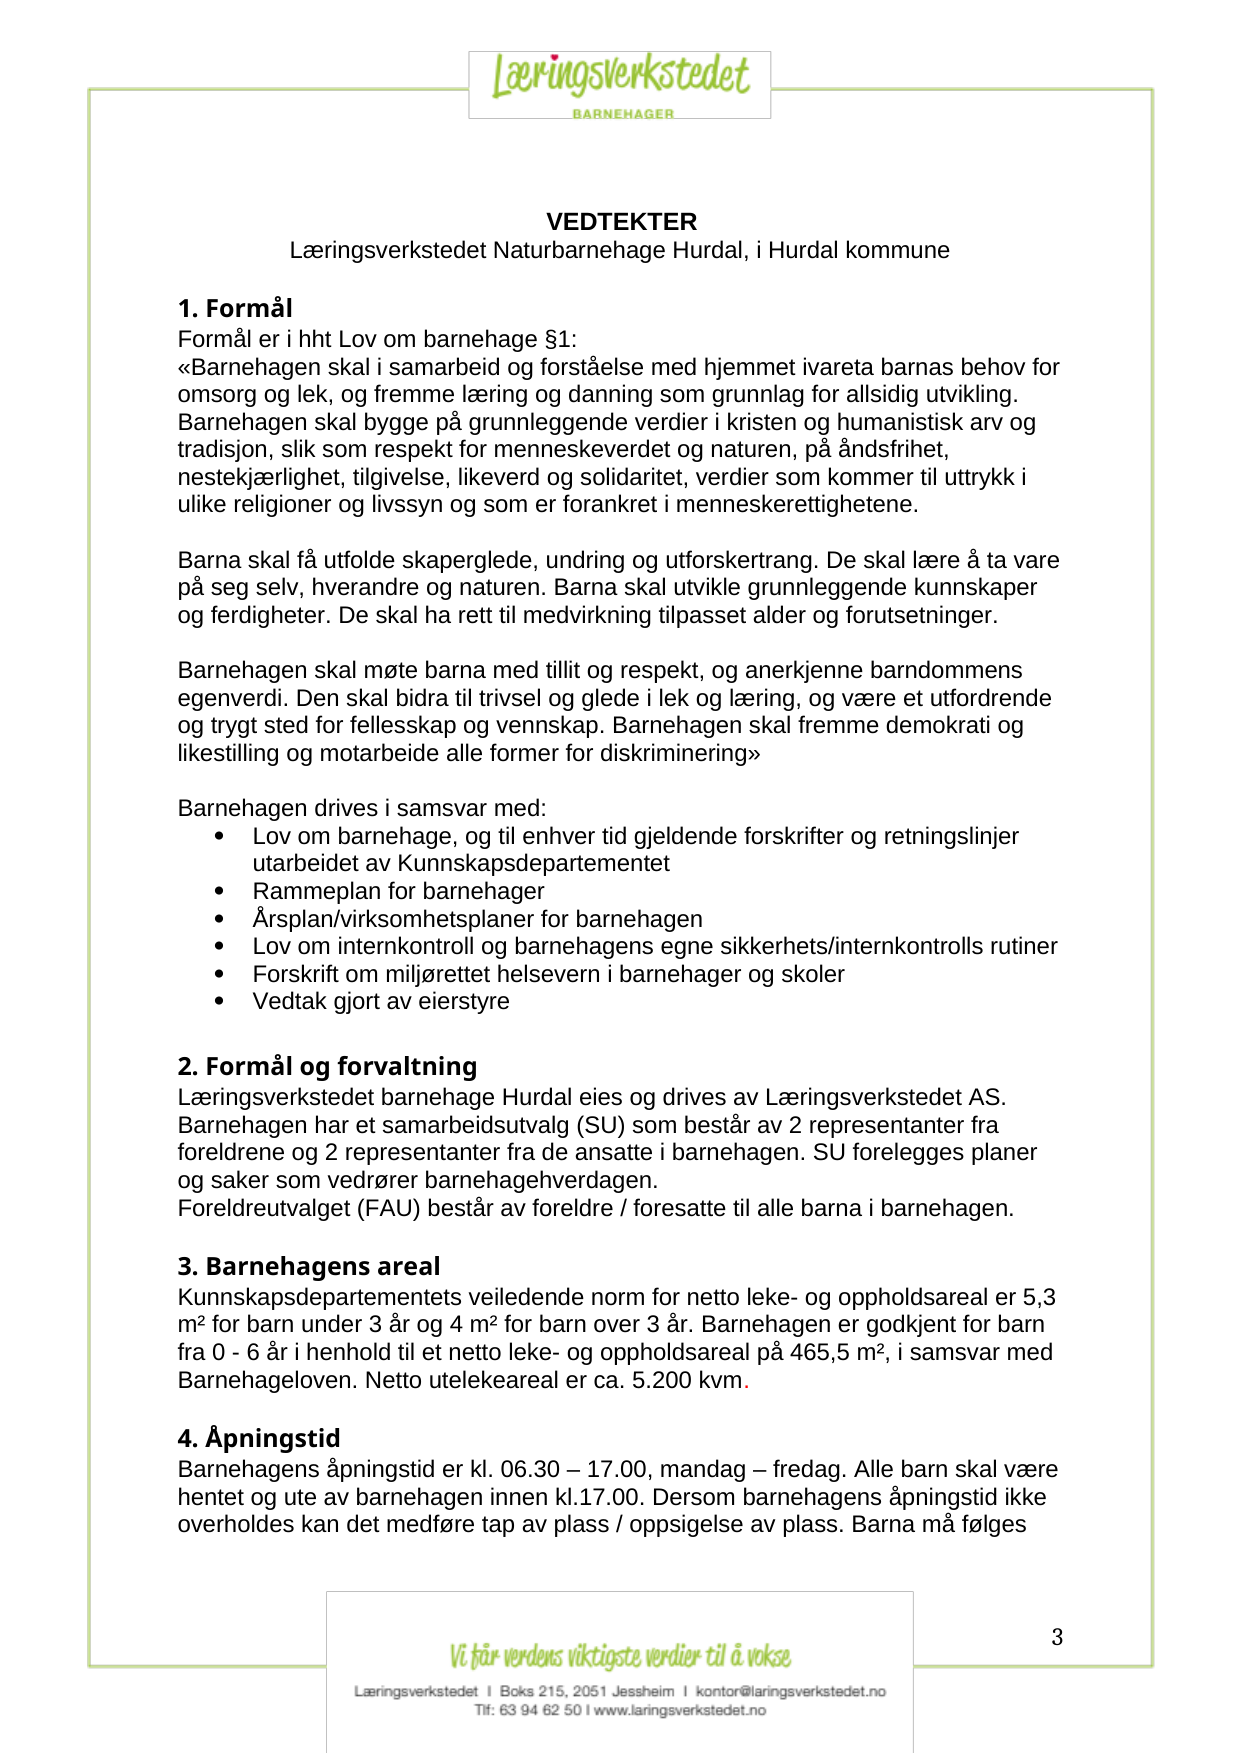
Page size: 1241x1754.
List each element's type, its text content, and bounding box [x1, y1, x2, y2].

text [177, 1455, 1063, 1538]
subtitle 2. Formål og forvaltning [177, 1049, 1063, 1083]
text Barnehagen drives i samsvar med: [177, 794, 1063, 822]
list Lov om barnehage, og til enhver tid gjeldende forskrifter og retningslinjer utarbeidet av Kunnskapsdepartementet [215, 822, 1063, 877]
text Kunnskapsdepartementets veiledende norm for netto leke- og oppholdsareal er 5,3 m² for barn under 3 år og for barn over 3 år. Barnehagen er godkjent for barn fra 0 - 6 år i henhold til et netto leke- og oppholdsareal på 465,5 m², i samsvar med Barnehageloven. Netto utelekeareal er ca. 5.200 kvm. [177, 1283, 1063, 1393]
subtitle 4. Åpningstid [177, 1421, 1063, 1455]
list Rammeplan for barnehager [215, 877, 1063, 904]
text Foreldreutvalget (FAU) består av foreldre / foresatte til alle barna i barnehagen. [177, 1193, 1063, 1221]
text «Barnehagen skal i samarbeid og forståelse med hjemmet ivareta barnas behov for omsorg og lek, og fremme læring og danning som grunnlag for allsidig utvikling. Barnehagen skal bygge på grunnleggende verdier i kristen og humanistisk arv og tradisjon, slik som respekt for menneskeverdet og naturen, på åndsfrihet, nestekjærlighet, tilgivelse, likeverd og solidaritet, verdier som kommer til uttrykk i ulike religioner og livssyn og som er forankret i menneskerettighetene. [177, 352, 1063, 518]
text Formål er i hht Lov om barnehage §1: [177, 325, 1063, 352]
subtitle 3. Barnehagens areal [177, 1249, 1063, 1283]
subtitle 1. Formål [177, 291, 1063, 325]
text Læringsverkstedet Naturbarnehage Hurdal, i Hurdal kommune [177, 236, 1063, 263]
list Årsplan/virksomhetsplaner for barnehagen [215, 904, 1063, 932]
text Barnehagen har et samarbeidsutvalg (SU) som består av 2 representanter fra foreldrene og 2 representanter fra de ansatte i barnehagen. SU forelegges planer og saker som vedrører barnehagehverdagen. [177, 1111, 1063, 1193]
text Barna skal få utfolde skaperglede, undring og utforskertrang. De skal lære å ta vare på seg selv, hverandre og naturen. Barna skal utvikle grunnleggende kunnskaper og ferdigheter. De skal ha rett til medvirkning tilpasset alder og forutsetninger. [177, 546, 1063, 628]
text Læringsverkstedet barnehage Hurdal eies og drives av Læringsverkstedet AS. [177, 1083, 1063, 1111]
list Vedtak gjort av eierstyre [215, 987, 1063, 1015]
list Forskrift om miljørettet helsevern i barnehager og skoler [215, 960, 1063, 987]
text Barnehagen skal møte barna med tillit og respekt, og anerkjenne barndommens egenverdi. Den skal bidra til trivsel og glede i lek og læring, og være et utfordrende og trygt sted for fellesskap og vennskap. Barnehagen skal fremme demokrati og likestilling og motarbeide alle former for diskriminering» [177, 656, 1063, 766]
subtitle VEDTEKTER [472, 207, 1063, 236]
list Lov om internkontroll og barnehagens egne sikkerhets/internkontrolls rutiner [215, 932, 1063, 960]
